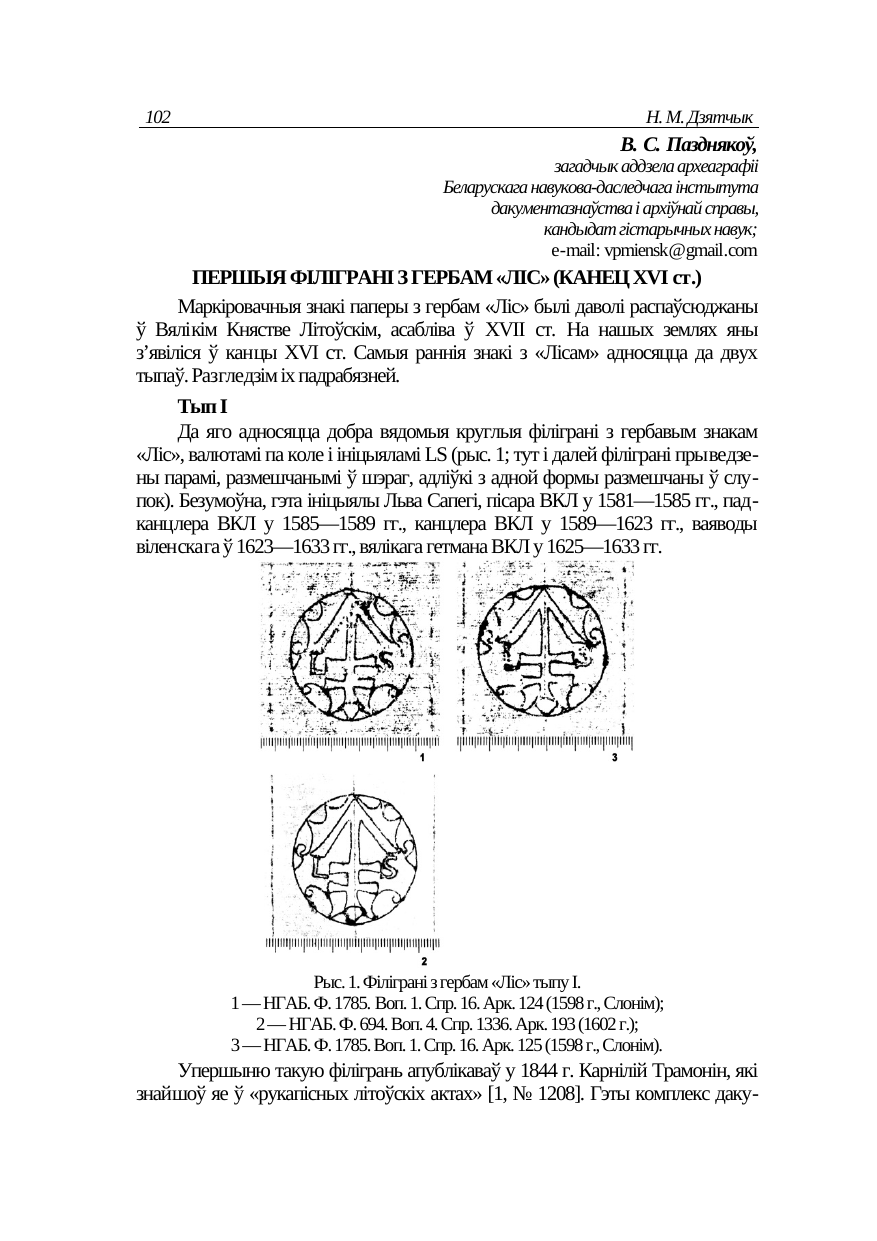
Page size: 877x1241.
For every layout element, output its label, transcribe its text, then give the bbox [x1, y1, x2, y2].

text Маркіровачныя знакі паперы з гербам «Ліс» былі даволі распаўсюджаны ў Вялікім Княстве Літоўскім, асабліва ў XVII ст. На нашых землях яны з’явіліся ў канцы XVI ст. Самыя раннія знакі з «Лісам» адносяцца да двух тыпаў. Разгледзім іх падрабязней. [136, 296, 759, 387]
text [136, 1059, 759, 1105]
text Рыс. 1. Філіграні з гербам «Ліс» тыпу І. 1 — НГАБ. Ф. 1785. Воп. 1. Спр. 16. Арк. 124 (1598 г., Слонім); 2 — НГАБ. Ф. 694. Воп. 4. Спр. 1336. Арк. 193 (1602 г.); 3 — НГАБ. Ф. 1785. Воп. 1. Спр. 16. Арк. 125 (1598 г., Слонім). [136, 972, 759, 1055]
text Тып І [136, 396, 759, 418]
subtitle Першыя філіграні з гербам «Ліс» (канец XVI ст.) [136, 266, 759, 289]
text e-mail: vpmiensk@gmail.com [278, 239, 759, 260]
text В. С. Пазднякоў, [136, 133, 759, 156]
text Да яго адносяцца добра вядомыя круглыя філіграні з гербавым знакам «Ліс», валютамі па коле і ініцыяламі LS (рыс. 1; тут і далей філіграні прыведзены парамі, размешчанымі ў шэраг, адліўкі з адной формы размешчаны ў слупок). Безумоўна, гэта ініцыялы Льва Сапегі, пісара ВКЛ у 1581—1585 гг., падканцлера ВКЛ у 1585—1589 гг., канцлера ВКЛ у 1589—1623 гг., ваяводы віленскага ў 1623—1633 гг., вялікага гетмана ВКЛ у 1625—1633 гг. [136, 421, 759, 558]
picture [258, 560, 637, 968]
text загадчык аддзела археаграфіі Беларускага навукова-даследчага інстытута дакументазнаўства і архіўнай справы, кандыдат гістарычных навук; [136, 156, 759, 239]
